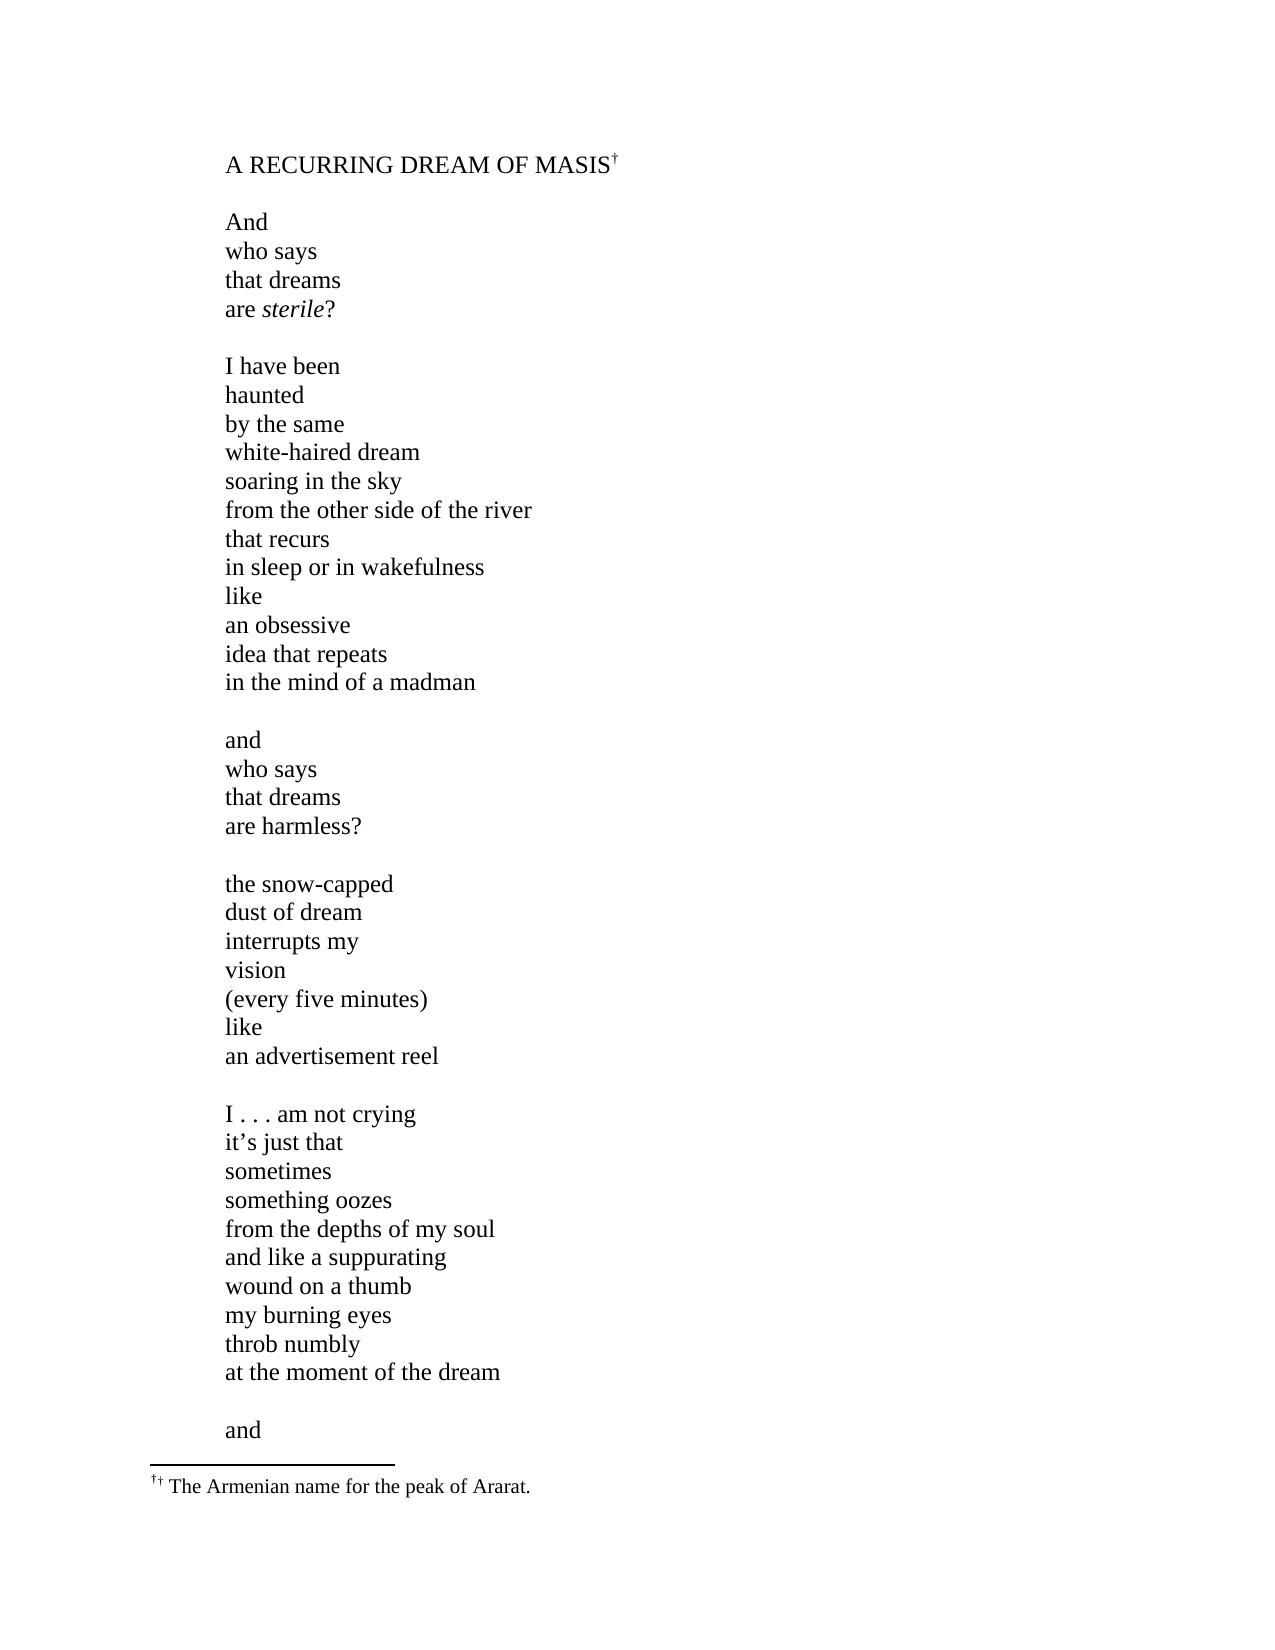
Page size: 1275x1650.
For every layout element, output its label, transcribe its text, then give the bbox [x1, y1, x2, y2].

text are sterile? [225, 294, 1125, 322]
text vision [225, 955, 1125, 984]
text that dreams [225, 782, 1125, 811]
text it’s just that [225, 1127, 1125, 1156]
text (every five minutes) [225, 984, 1125, 1012]
text like [225, 581, 1125, 610]
text wound on a thumb [225, 1271, 1125, 1300]
text sometimes [225, 1156, 1125, 1185]
text in sleep or in wakefulness [225, 552, 1125, 581]
text an obsessive [225, 610, 1125, 639]
text haunted [225, 380, 1125, 409]
text from the other side of the river [225, 495, 1125, 524]
text I . . . am not crying [225, 1099, 1125, 1127]
text an advertisement reel [225, 1041, 1125, 1070]
text and [225, 725, 1125, 754]
text from the depths of my soul [225, 1214, 1125, 1242]
text interrupts my [225, 926, 1125, 955]
text at the moment of the dream [225, 1357, 1125, 1386]
text soaring in the sky [225, 466, 1125, 495]
text my burning eyes [225, 1300, 1125, 1329]
text like [225, 1012, 1125, 1041]
text dust of dream [225, 897, 1125, 926]
text A RECURRING DREAM OF MASIS† [225, 150, 1125, 179]
text who says [225, 236, 1125, 265]
text something oozes [225, 1185, 1125, 1214]
text the snow-capped [225, 869, 1125, 897]
text that recurs [225, 524, 1125, 552]
text throb numbly [225, 1329, 1125, 1357]
text I have been [225, 351, 1125, 380]
text who says [225, 754, 1125, 782]
text idea that repeats [225, 639, 1125, 667]
text are harmless? [225, 811, 1125, 840]
text white-haired dream [225, 437, 1125, 466]
text in the mind of a madman [225, 667, 1125, 696]
text by the same [225, 409, 1125, 437]
text that dreams [225, 265, 1125, 294]
text And [225, 207, 1125, 236]
text and [225, 1415, 1125, 1444]
text and like a suppurating [225, 1242, 1125, 1271]
